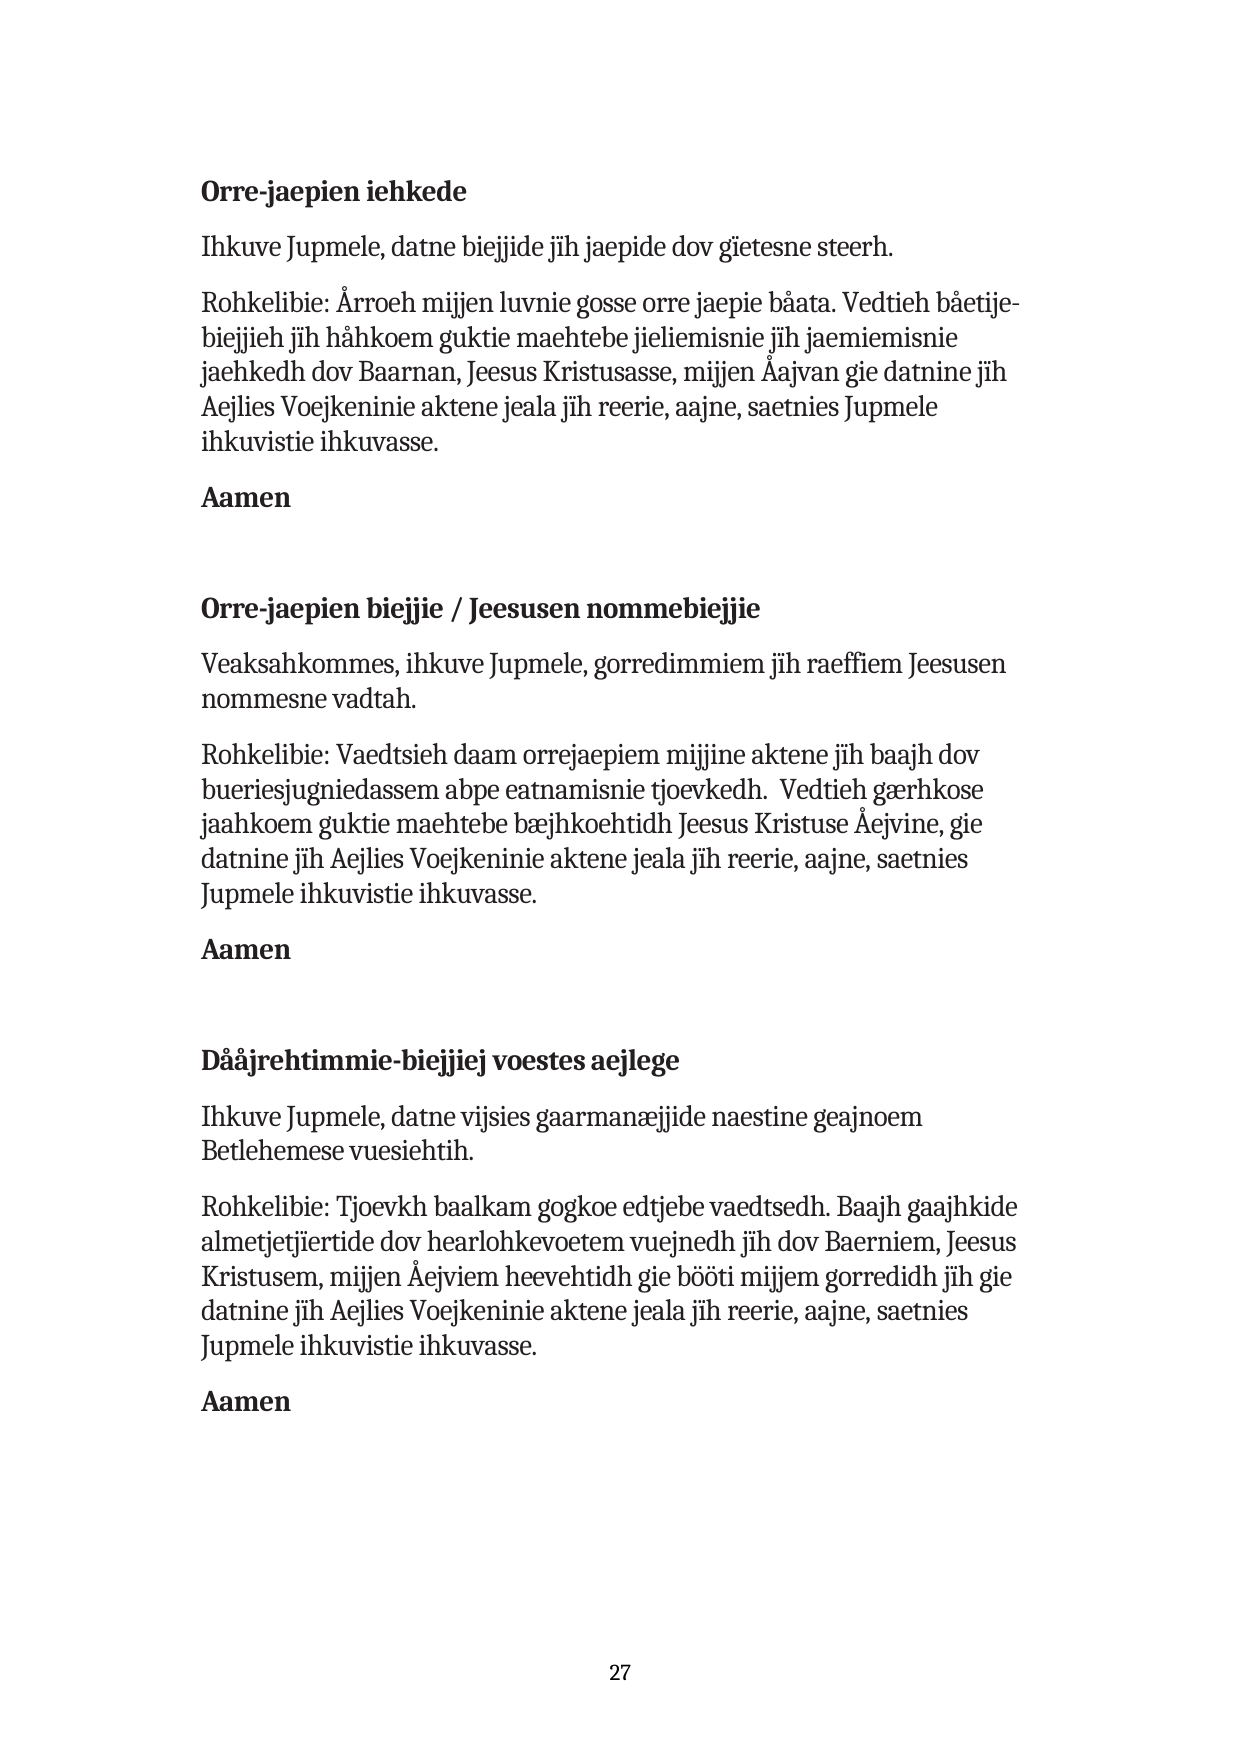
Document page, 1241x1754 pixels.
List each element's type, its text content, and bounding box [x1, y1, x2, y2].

text Rohkelibie: Årroeh mijjen luvnie gosse orre jaepie båata. Vedtieh båetije-biejjieh jïh håhkoem guktie maehtebe jieliemisnie jïh jaemiemisnie jaehkedh dov Baarnan, Jeesus Kristusasse, mijjen Åajvan gie datnine jïh Aejlies Voejkeninie aktene jeala jïh reerie, aajne, saetnies Jupmele ihkuvistie ihkuvasse. [201, 285, 1039, 459]
text Orre-jaepien biejjie / Jeesusen nommebiejjie [201, 591, 1039, 626]
text Dååjrehtimmie-biejjiej voestes aejlege [201, 1043, 1039, 1078]
text Ihkuve Jupmele, datne vijsies gaarmanæjjide naestine geajnoem Betlehemese vuesiehtih. [201, 1099, 1039, 1168]
text Veaksahkommes, ihkuve Jupmele, gorredimmiem jïh raeffiem Jeesusen nommesne vadtah. [201, 647, 1039, 716]
text Aamen [201, 932, 1039, 967]
text Aamen [201, 480, 1039, 514]
text Rohkelibie: Vaedtsieh daam orrejaepiem mijjine aktene jïh baajh dov bueriesjugniedassem abpe eatnamisnie tjoevkedh. Vedtieh gærhkose jaahkoem guktie maehtebe bæjhkoehtidh Jeesus Kristuse Åejvine, gie datnine jïh Aejlies Voejkeninie aktene jeala jïh reerie, aajne, saetnies Jupmele ihkuvistie ihkuvasse. [201, 737, 1039, 911]
text Ihkuve Jupmele, datne biejjide jïh jaepide dov gïetesne steerh. [201, 229, 1039, 264]
text Rohkelibie: Tjoevkh baalkam gogkoe edtjebe vaedtsedh. Baajh gaajhkide almetjetjïertide dov hearlohkevoetem vuejnedh jïh dov Baerniem, Jeesus Kristusem, mijjen Åejviem heevehtidh gie bööti mijjem gorredidh jïh gie datnine jïh Aejlies Voejkeninie aktene jeala jïh reerie, aajne, saetnies Jupmele ihkuvistie ihkuvasse. [201, 1189, 1039, 1363]
text Aamen [201, 1384, 1039, 1419]
text Orre-jaepien iehkede [201, 174, 1039, 208]
